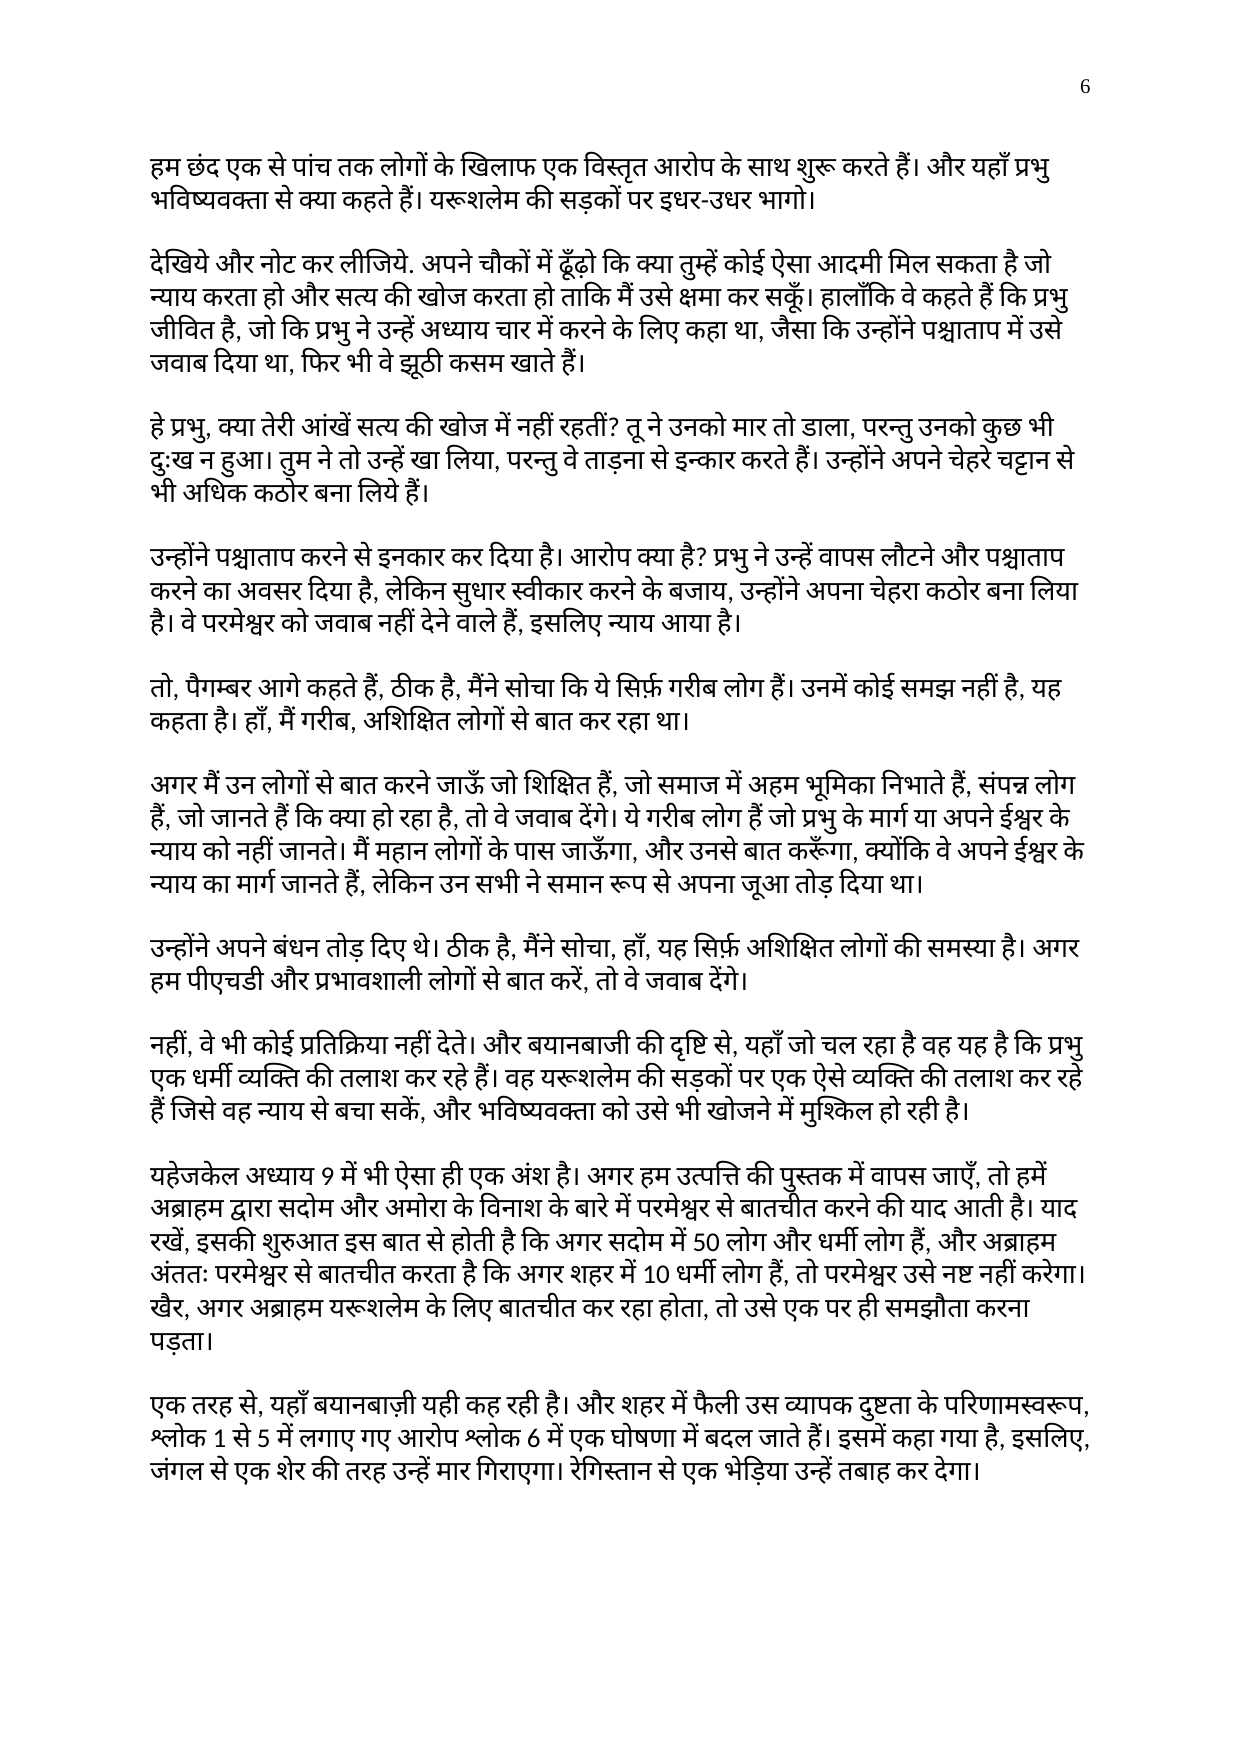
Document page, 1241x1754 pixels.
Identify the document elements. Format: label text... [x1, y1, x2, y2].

text अगर मैं उन लोगों से बात करने जाऊँ जो शिक्षित हैं, जो समाज में अहम भूमिका निभाते हैं, संपन्न लोग हैं, जो जानते हैं कि क्या हो रहा है, तो वे जवाब देंगे। ये गरीब लोग हैं जो प्रभु के मार्ग या अपने ईश्वर के न्याय को नहीं जानते। मैं महान लोगों के पास जाऊँगा, और उनसे बात करूँगा, क्योंकि वे अपने ईश्वर के न्याय का मार्ग जानते हैं, लेकिन उन सभी ने समान रूप से अपना जूआ तोड़ दिया था। [150, 768, 1090, 900]
text यहेजकेल अध्याय 9 में भी ऐसा ही एक अंश है। अगर हम उत्पत्ति की पुस्तक में वापस जाएँ, तो हमें अब्राहम द्वारा सदोम और अमोरा के विनाश के बारे में परमेश्वर से बातचीत करने की याद आती है। याद रखें, इसकी शुरुआत इस बात से होती है कि अगर सदोम में 50 लोग और धर्मी लोग हैं, और अब्राहम अंततः परमेश्वर से बातचीत करता है कि अगर शहर में 10 धर्मी लोग हैं, तो परमेश्वर उसे नष्ट नहीं करेगा। खैर, अगर अब्राहम यरूशलेम के लिए बातचीत कर रहा होता, तो उसे एक पर ही समझौता करना पड़ता। [150, 1159, 1090, 1357]
text हे प्रभु, क्या तेरी आंखें सत्य की खोज में नहीं रहतीं? तू ने उनको मार तो डाला, परन्तु उनको कुछ भी दुःख न हुआ। तुम ने तो उन्हें खा लिया, परन्तु वे ताड़ना से इन्कार करते हैं। उन्होंने अपने चेहरे चट्टान से भी अधिक कठोर बना लिये हैं। [150, 410, 1090, 509]
text उन्होंने पश्चाताप करने से इनकार कर दिया है। आरोप क्या है? प्रभु ने उन्हें वापस लौटने और पश्चाताप करने का अवसर दिया है, लेकिन सुधार स्वीकार करने के बजाय, उन्होंने अपना चेहरा कठोर बना लिया है। वे परमेश्वर को जवाब नहीं देने वाले हैं, इसलिए न्याय आया है। [150, 541, 1090, 640]
text तो, पैगम्बर आगे कहते हैं, ठीक है, मैंने सोचा कि ये सिर्फ़ गरीब लोग हैं। उनमें कोई समझ नहीं है, यह कहता है। हाँ, मैं गरीब, अशिक्षित लोगों से बात कर रहा था। [150, 671, 1090, 737]
text हम छंद एक से पांच तक लोगों के खिलाफ एक विस्तृत आरोप के साथ शुरू करते हैं। और यहाँ प्रभु भविष्यवक्ता से क्या कहते हैं। यरूशलेम की सड़कों पर इधर-उधर भागो। [150, 150, 1090, 216]
text उन्होंने अपने बंधन तोड़ दिए थे। ठीक है, मैंने सोचा, हाँ, यह सिर्फ़ अशिक्षित लोगों की समस्या है। अगर हम पीएचडी और प्रभावशाली लोगों से बात करें, तो वे जवाब देंगे। [150, 931, 1090, 997]
text एक तरह से, यहाँ बयानबाज़ी यही कह रही है। और शहर में फैली उस व्यापक दुष्टता के परिणामस्वरूप, श्लोक 1 से 5 में लगाए गए आरोप श्लोक 6 में एक घोषणा में बदल जाते हैं। इसमें कहा गया है, इसलिए, जंगल से एक शेर की तरह उन्हें मार गिराएगा। रेगिस्तान से एक भेड़िया उन्हें तबाह कर देगा। [150, 1388, 1090, 1487]
text देखिये और नोट कर लीजिये. अपने चौकों में ढूँढ़ो कि क्या तुम्हें कोई ऐसा आदमी मिल सकता है जो न्याय करता हो और सत्य की खोज करता हो ताकि मैं उसे क्षमा कर सकूँ। हालाँकि वे कहते हैं कि प्रभु जीवित है, जो कि प्रभु ने उन्हें अध्याय चार में करने के लिए कहा था, जैसा कि उन्होंने पश्चाताप में उसे जवाब दिया था, फिर भी वे झूठी कसम खाते हैं। [150, 247, 1090, 379]
text नहीं, वे भी कोई प्रतिक्रिया नहीं देते। और बयानबाजी की दृष्टि से, यहाँ जो चल रहा है वह यह है कि प्रभु एक धर्मी व्यक्ति की तलाश कर रहे हैं। वह यरूशलेम की सड़कों पर एक ऐसे व्यक्ति की तलाश कर रहे हैं जिसे वह न्याय से बचा सकें, और भविष्यवक्ता को उसे भी खोजने में मुश्किल हो रही है। [150, 1028, 1090, 1127]
